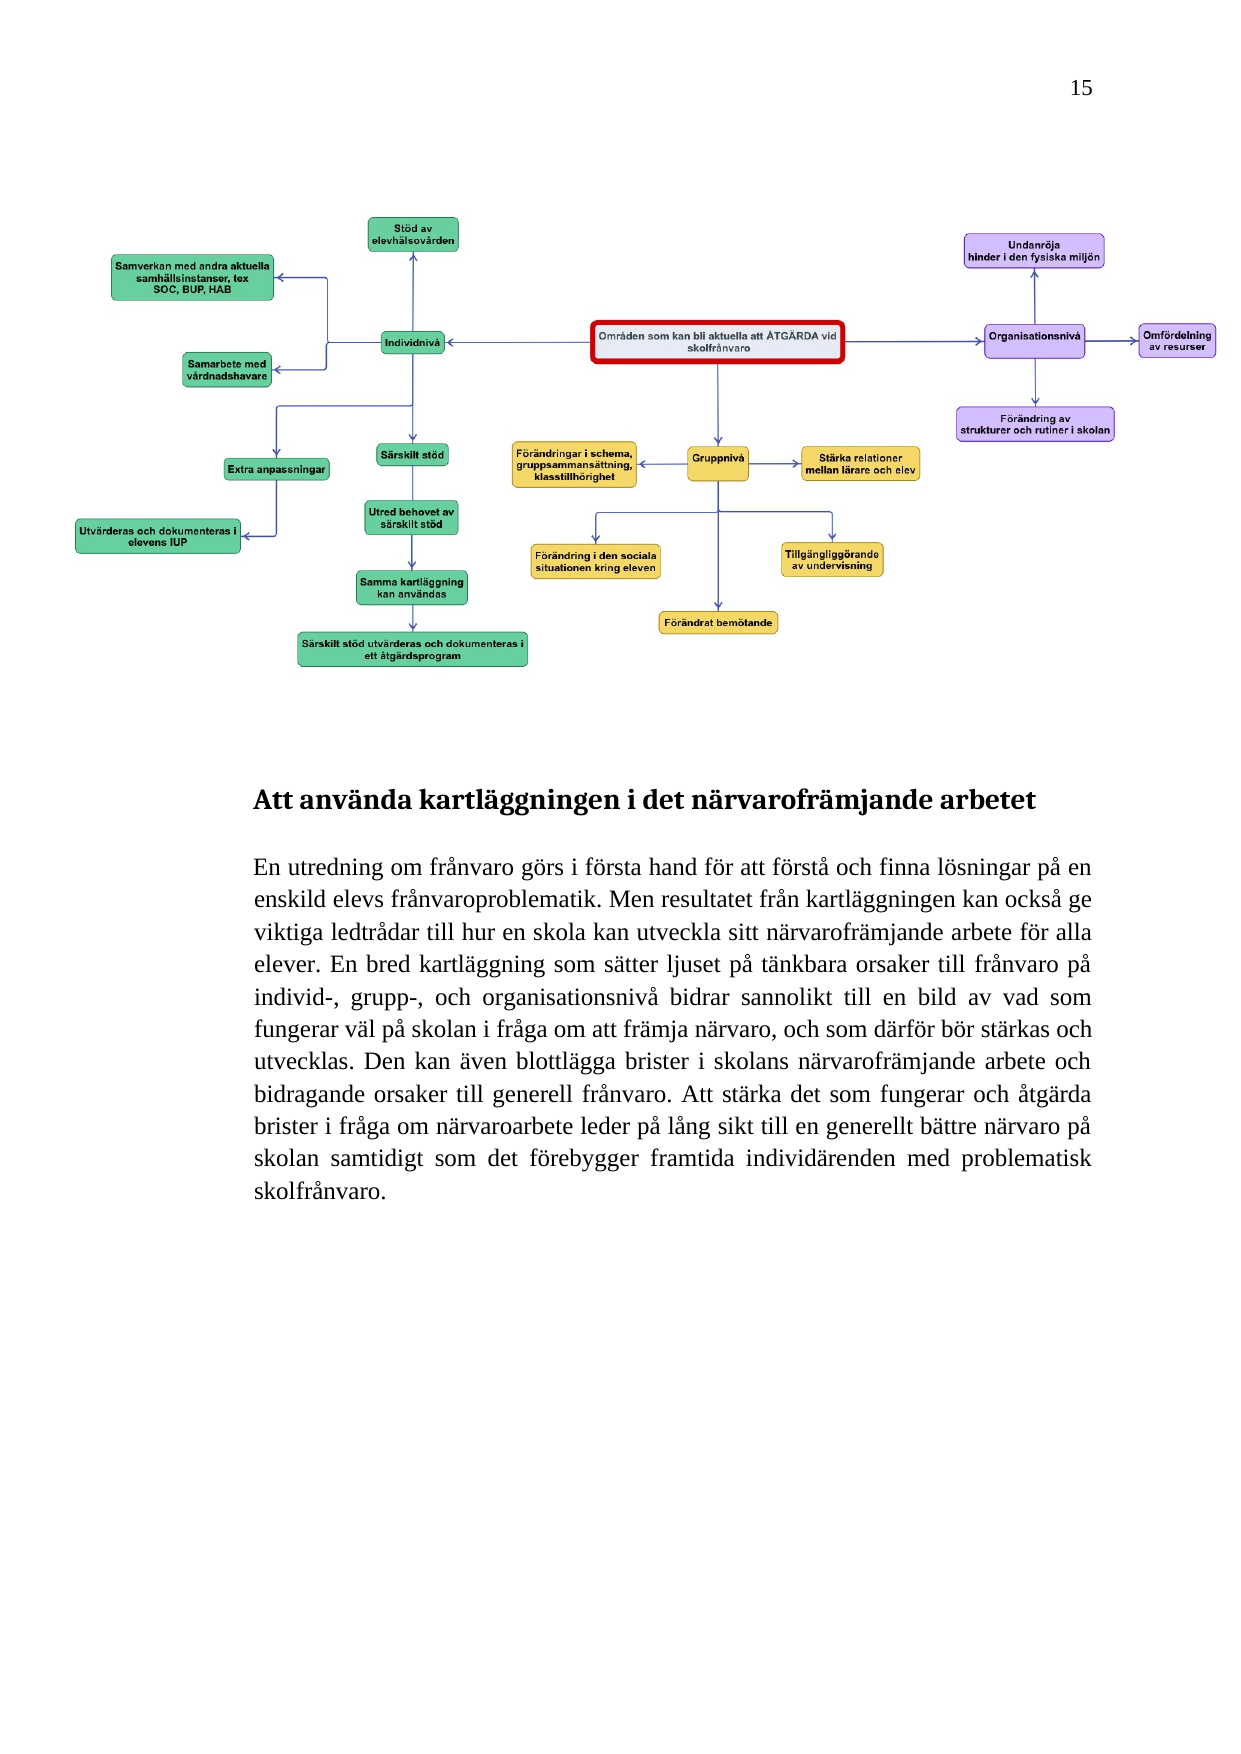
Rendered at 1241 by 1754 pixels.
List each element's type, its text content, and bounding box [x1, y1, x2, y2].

subtitle Att använda kartläggningen i det närvarofrämjande arbetet [253, 783, 1093, 816]
picture [49, 191, 1240, 692]
text En utredning om frånvaro görs i första hand för att förstå och finna lösningar på en enskild elevs frånvaroproblematik. Men resultatet från kartläggningen kan också ge viktiga ledtrådar till hur en skola kan utveckla sitt närvarofrämjande arbete för alla elever. En bred kartläggning som sätter ljuset på tänkbara orsaker till frånvaro på individ-, grupp-, och organisationsnivå bidrar sannolikt till en bild av vad som fungerar väl på skolan i fråga om att främja närvaro, och som därför bör stärkas och utvecklas. Den kan även blottlägga brister i skolans närvarofrämjande arbete och bidragande orsaker till generell frånvaro. Att stärka det som fungerar och åtgärda brister i fråga om närvaroarbete leder på lång sikt till en generellt bättre närvaro på skolan samtidigt som det förebygger framtida individärenden med problematisk skolfrånvaro. [253, 852, 1093, 1205]
